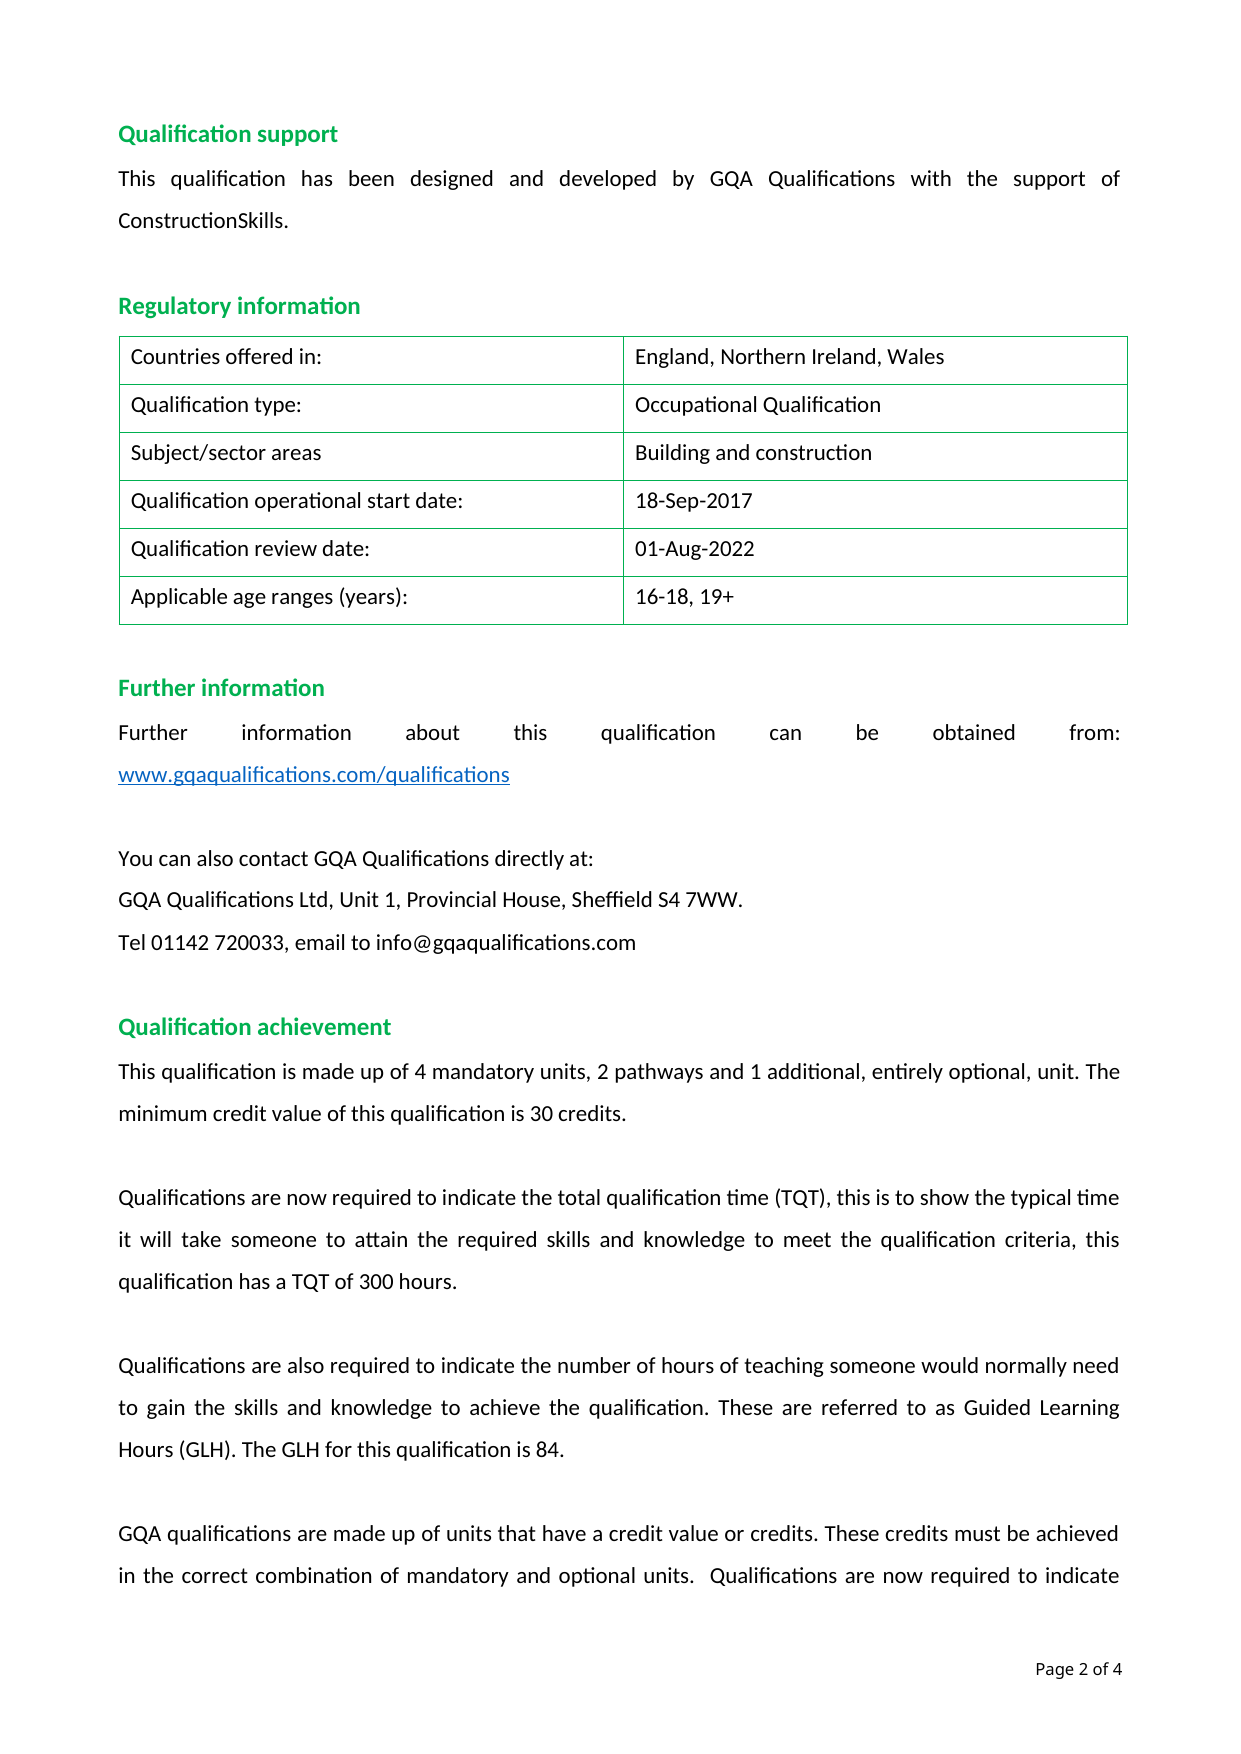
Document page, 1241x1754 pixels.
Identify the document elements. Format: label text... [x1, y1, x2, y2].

table_cell Qualification operational start date: [120, 481, 623, 528]
text Qualifications are now required to indicate the total qualification time (TQT), this is to show the typical time it will take someone to attain the required skills and knowledge to meet the qualification criteria, this qualification has a TQT of 300 hours. [118, 1183, 1122, 1295]
subtitle Qualification support [118, 118, 1122, 149]
text GQA Qualifications Ltd, Unit 1, Provincial House, Sheffield S4 7WW. [118, 886, 1122, 914]
table_cell Building and construction [624, 433, 1127, 479]
table_cell Occupational Qualification [624, 385, 1127, 432]
text You can also contact GQA Qualifications directly at: [118, 844, 1122, 872]
table_cell Qualification review date: [120, 529, 623, 576]
table_cell Subject/sector areas [120, 433, 623, 479]
table_cell 16-18, 19+ [624, 577, 1127, 624]
table_header Countries offered in: [120, 337, 623, 383]
table_cell Qualification type: [120, 385, 623, 432]
table_cell 01-Aug-2022 [624, 529, 1127, 576]
subtitle Regulatory information [118, 290, 1122, 320]
text Tel 01142 720033, email to info@gqaqualifications.com [118, 928, 1122, 956]
text Qualifications are also required to indicate the number of hours of teaching someone would normally need to gain the skills and knowledge to achieve the qualification. These are referred to as Guided Learning Hours (GLH). The GLH for this qualification is 84. [118, 1351, 1122, 1463]
table_cell 18-Sep-2017 [624, 481, 1127, 528]
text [118, 1519, 1122, 1589]
text This qualification is made up of 4 mandatory units, 2 pathways and 1 additional, entirely optional, unit. The minimum credit value of this qualification is 30 credits. [118, 1057, 1122, 1127]
text This qualification has been designed and developed by GQA Qualifications with the support of ConstructionSkills. [118, 164, 1122, 234]
subtitle Further information [118, 672, 1122, 702]
table_cell Applicable age ranges (years): [120, 577, 623, 624]
text Further information about this qualification can be obtained from: www.gqaqualifications.com/qualifications [118, 718, 1122, 788]
subtitle Qualification achievement [118, 1012, 1122, 1042]
table_header England, Northern Ireland, Wales [624, 337, 1127, 383]
